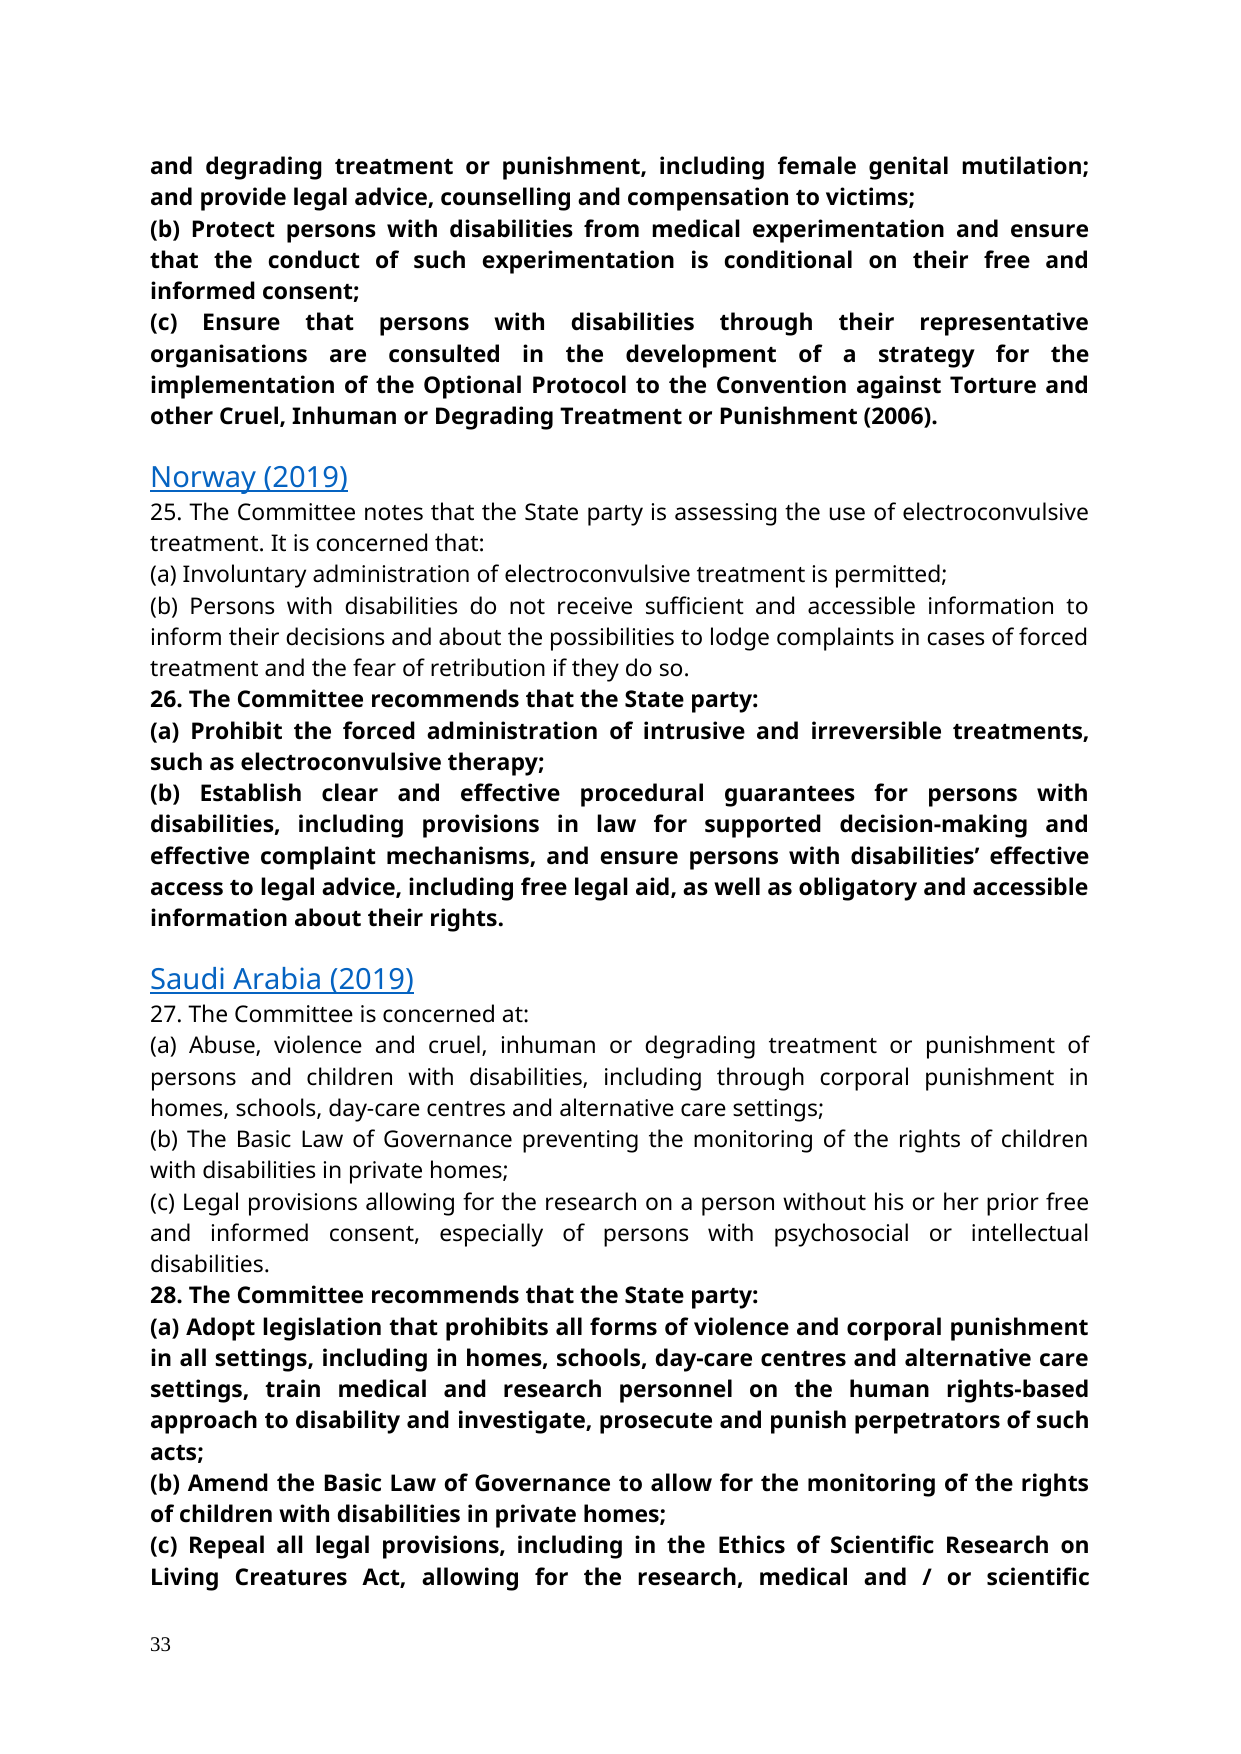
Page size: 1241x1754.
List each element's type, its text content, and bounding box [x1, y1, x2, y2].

text (a) Abuse, violence and cruel, inhuman or degrading treatment or punishment of persons and children with disabilities, including through corporal punishment in homes, schools, day-care centres and alternative care settings; [150, 1029, 1090, 1123]
text (b) The Basic Law of Governance preventing the monitoring of the rights of children with disabilities in private homes; [150, 1123, 1090, 1186]
text (c) Ensure that persons with disabilities through their representative organisations are consulted in the development of a strategy for the implementation of the Optional Protocol to the Convention against Torture and other Cruel, Inhuman or Degrading Treatment or Punishment (2006). [150, 306, 1090, 431]
text 27. The Committee is concerned at: [150, 998, 1090, 1029]
text (b) Establish clear and effective procedural guarantees for persons with disabilities, including provisions in law for supported decision-making and effective complaint mechanisms, and ensure persons with disabilities’ effective access to legal advice, including free legal aid, as well as obligatory and accessible information about their rights. [150, 777, 1090, 933]
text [150, 1529, 1090, 1592]
text 28. The Committee recommends that the State party: [150, 1279, 1090, 1311]
text (b) Persons with disabilities do not receive sufficient and accessible information to inform their decisions and about the possibilities to lodge complaints in cases of forced treatment and the fear of retribution if they do so. [150, 590, 1090, 683]
text (a) Prohibit the forced administration of intrusive and irreversible treatments, such as electroconvulsive therapy; [150, 715, 1090, 777]
subtitle Norway (2019) [150, 456, 1090, 496]
text (c) Legal provisions allowing for the research on a person without his or her prior free and informed consent, especially of persons with psychosocial or intellectual disabilities. [150, 1186, 1090, 1279]
text (a) Adopt legislation that prohibits all forms of violence and corporal punishment in all settings, including in homes, schools, day-care centres and alternative care settings, train medical and research personnel on the human rights-based approach to disability and investigate, prosecute and punish perpetrators of such acts; [150, 1311, 1090, 1467]
text (b) Amend the Basic Law of Governance to allow for the monitoring of the rights of children with disabilities in private homes; [150, 1467, 1090, 1529]
text (a) Involuntary administration of electroconvulsive treatment is permitted; [150, 558, 1090, 590]
text 26. The Committee recommends that the State party: [150, 683, 1090, 715]
text 25. The Committee notes that the State party is assessing the use of electroconvulsive treatment. It is concerned that: [150, 496, 1090, 558]
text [150, 150, 1090, 212]
text (b) Protect persons with disabilities from medical experimentation and ensure that the conduct of such experimentation is conditional on their free and informed consent; [150, 212, 1090, 306]
subtitle Saudi Arabia (2019) [150, 958, 1090, 998]
